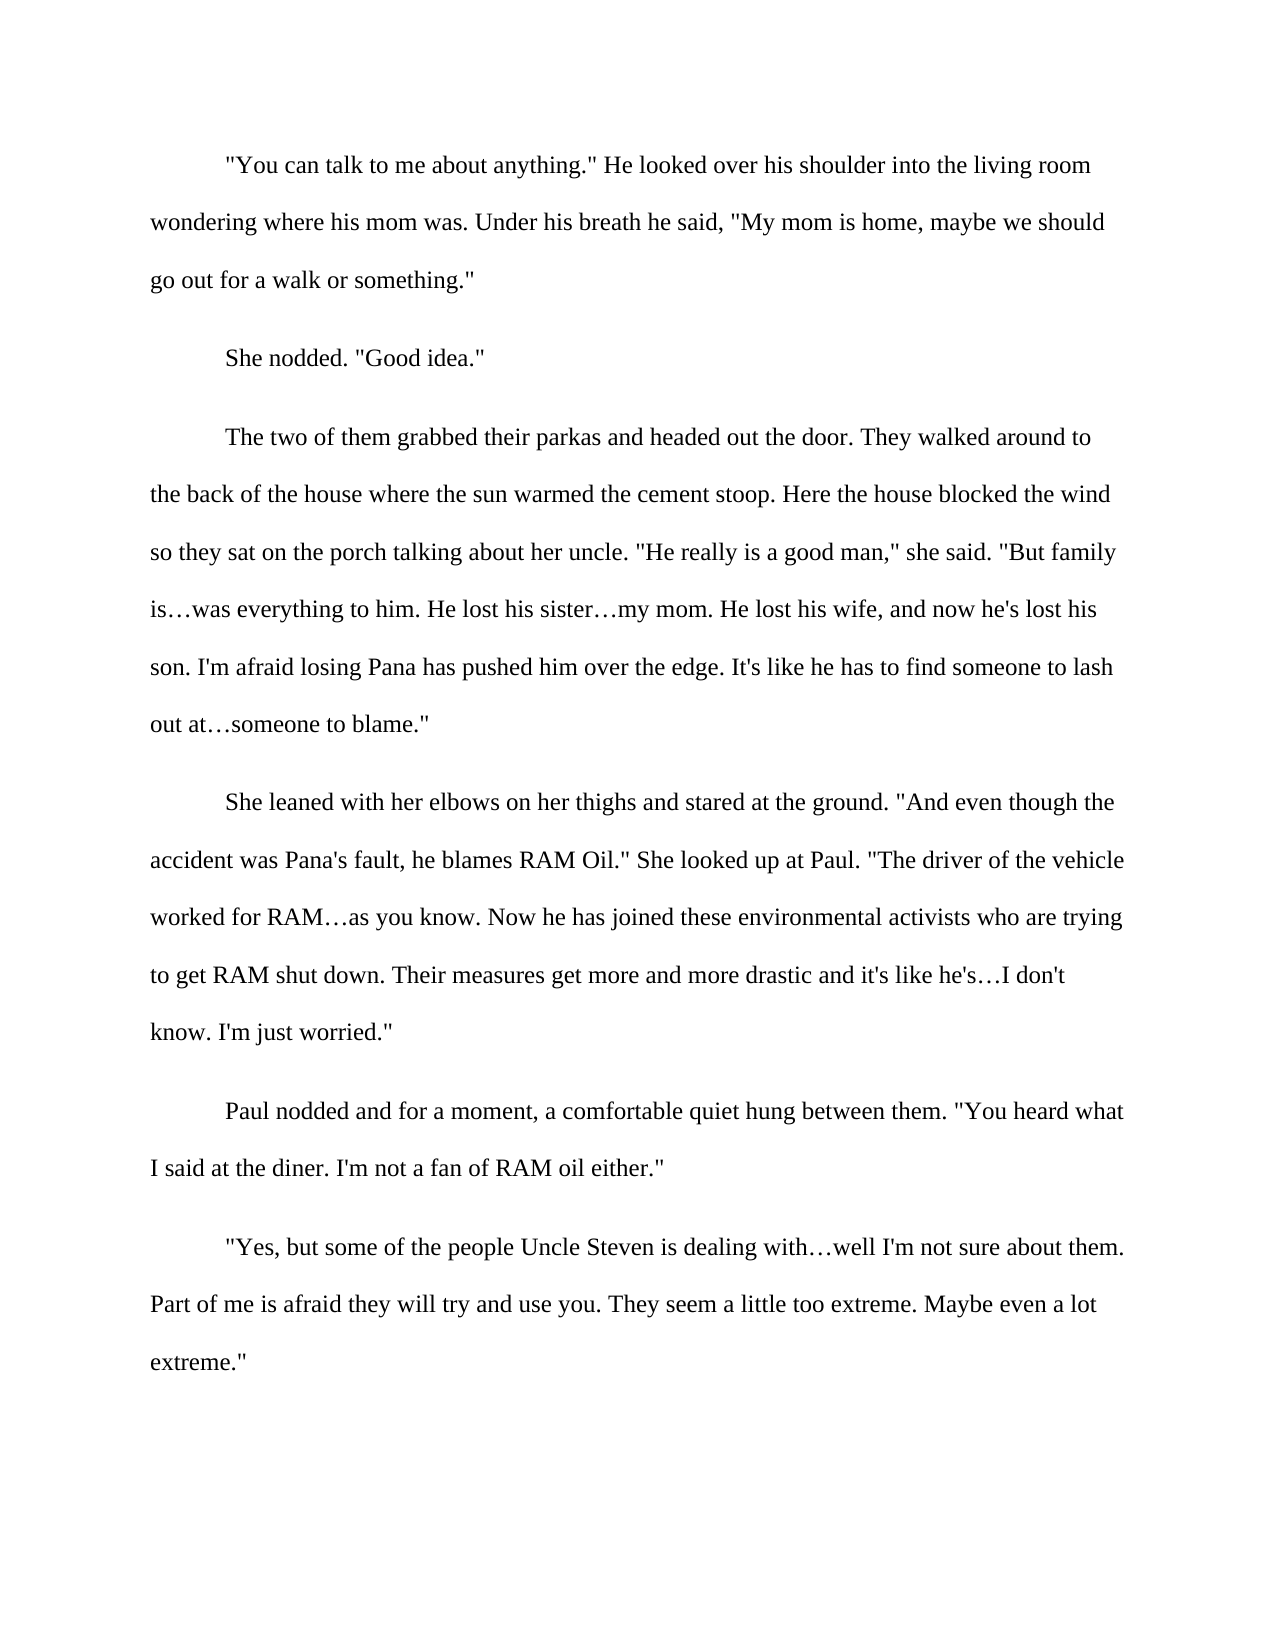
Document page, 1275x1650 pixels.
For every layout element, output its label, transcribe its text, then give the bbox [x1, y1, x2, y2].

text The two of them grabbed their parkas and headed out the door. They walked around to the back of the house where the sun warmed the cement stoop. Here the house blocked the wind so they sat on the porch talking about her uncle. "He really is a good man," she said. "But family is…was everything to him. He lost his sister…my mom. He lost his wife, and now he's lost his son. I'm afraid losing Pana has pushed him over the edge. It's like he has to find someone to lash out at…someone to blame." [150, 422, 1125, 738]
text She leaned with her elbows on her thighs and stared at the ground. "And even though the accident was Pana's fault, he blames RAM Oil." She looked up at Paul. "The driver of the vehicle worked for RAM…as you know. Now he has joined these environmental activists who are trying to get RAM shut down. Their measures get more and more drastic and it's like he's…I don't know. I'm just worried." [150, 787, 1125, 1046]
text "Yes, but some of the people Uncle Steven is dealing with…well I'm not sure about them. Part of me is afraid they will try and use you. They seem a little too extreme. Maybe even a lot extreme." [150, 1232, 1125, 1375]
text "You can talk to me about anything." He looked over his shoulder into the living room wondering where his mom was. Under his breath he said, "My mom is home, maybe we should go out for a walk or something." [150, 150, 1125, 294]
text Paul nodded and for a moment, a comfortable quiet hung between them. "You heard what I said at the diner. I'm not a fan of RAM oil either." [150, 1096, 1125, 1182]
text She nodded. "Good idea." [150, 343, 1125, 372]
